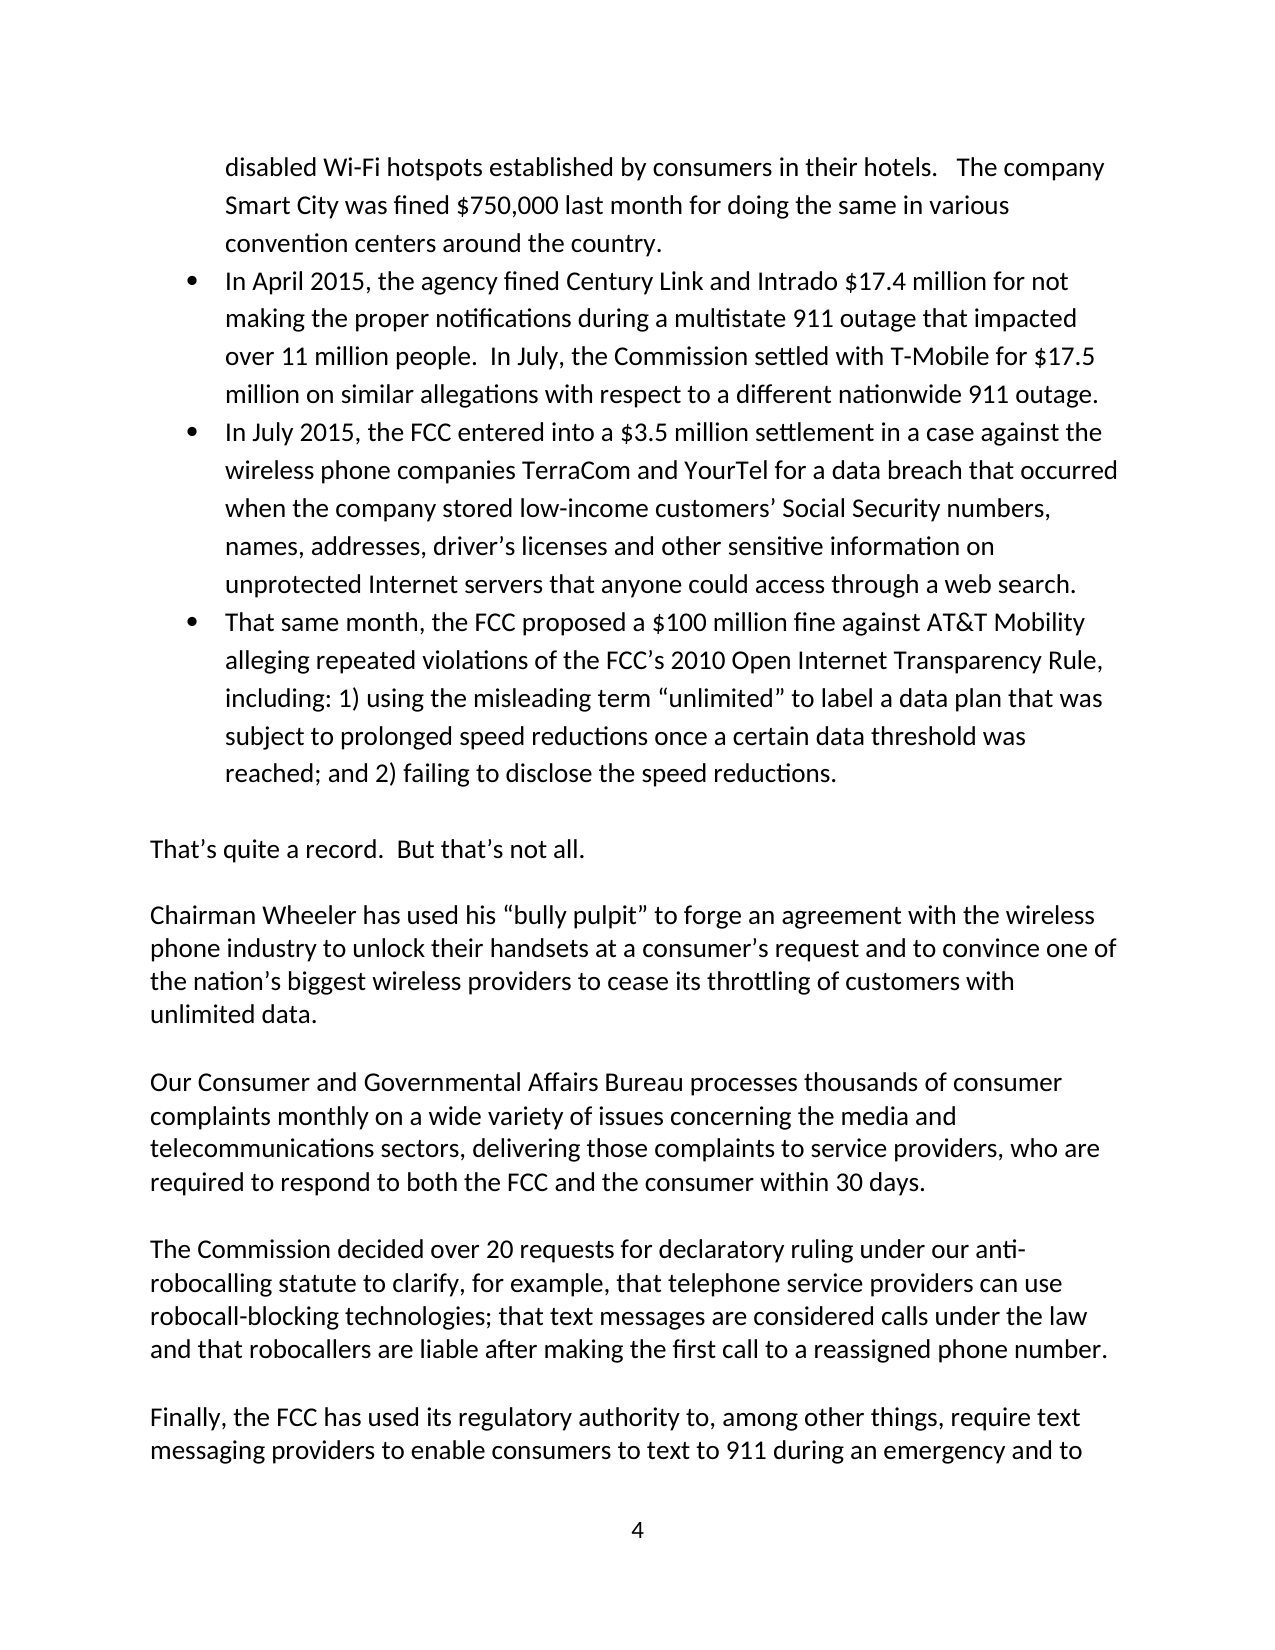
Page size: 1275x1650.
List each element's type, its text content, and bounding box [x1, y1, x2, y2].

list In July 2015, the FCC entered into a $3.5 million settlement in a case against the wireless phone companies TerraCom and YourTel for a data breach that occurred when the company stored low-income customers’ Social Security numbers, names, addresses, driver’s licenses and other sensitive information on unprotected Internet servers that anyone could access through a web search. [187, 415, 1125, 600]
list In April 2015, the agency fined Century Link and Intrado $17.4 million for not making the proper notifications during a multistate 911 outage that impacted over 11 million people. In July, the Commission settled with T-Mobile for $17.5 million on similar allegations with respect to a different nationwide 911 outage. [187, 264, 1125, 411]
text Chairman Wheeler has used his “bully pulpit” to forge an agreement with the wireless phone industry to unlock their handsets at a consumer’s request and to convince one of the nation’s biggest wireless providers to cease its throttling of customers with unlimited data. [150, 898, 1125, 1031]
list That same month, the FCC proposed a $100 million fine against AT&T Mobility alleging repeated violations of the FCC’s 2010 Open Internet Transparency Rule, including: 1) using the misleading term “unlimited” to label a data plan that was subject to prolonged speed reductions once a certain data threshold was reached; and 2) failing to disclose the speed reductions. [187, 605, 1125, 790]
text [150, 1400, 1125, 1466]
text Our Consumer and Governmental Affairs Bureau processes thousands of consumer complaints monthly on a wide variety of issues concerning the media and telecommunications sectors, delivering those complaints to service providers, who are required to respond to both the FCC and the consumer within 30 days. [150, 1066, 1125, 1198]
text The Commission decided over 20 requests for declaratory ruling under our anti-robocalling statute to clarify, for example, that telephone service providers can use robocall-blocking technologies; that text messages are considered calls under the law and that robocallers are liable after making the first call to a reassigned phone number. [150, 1233, 1125, 1365]
text That’s quite a record. But that’s not all. [150, 832, 1125, 866]
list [187, 150, 1125, 259]
